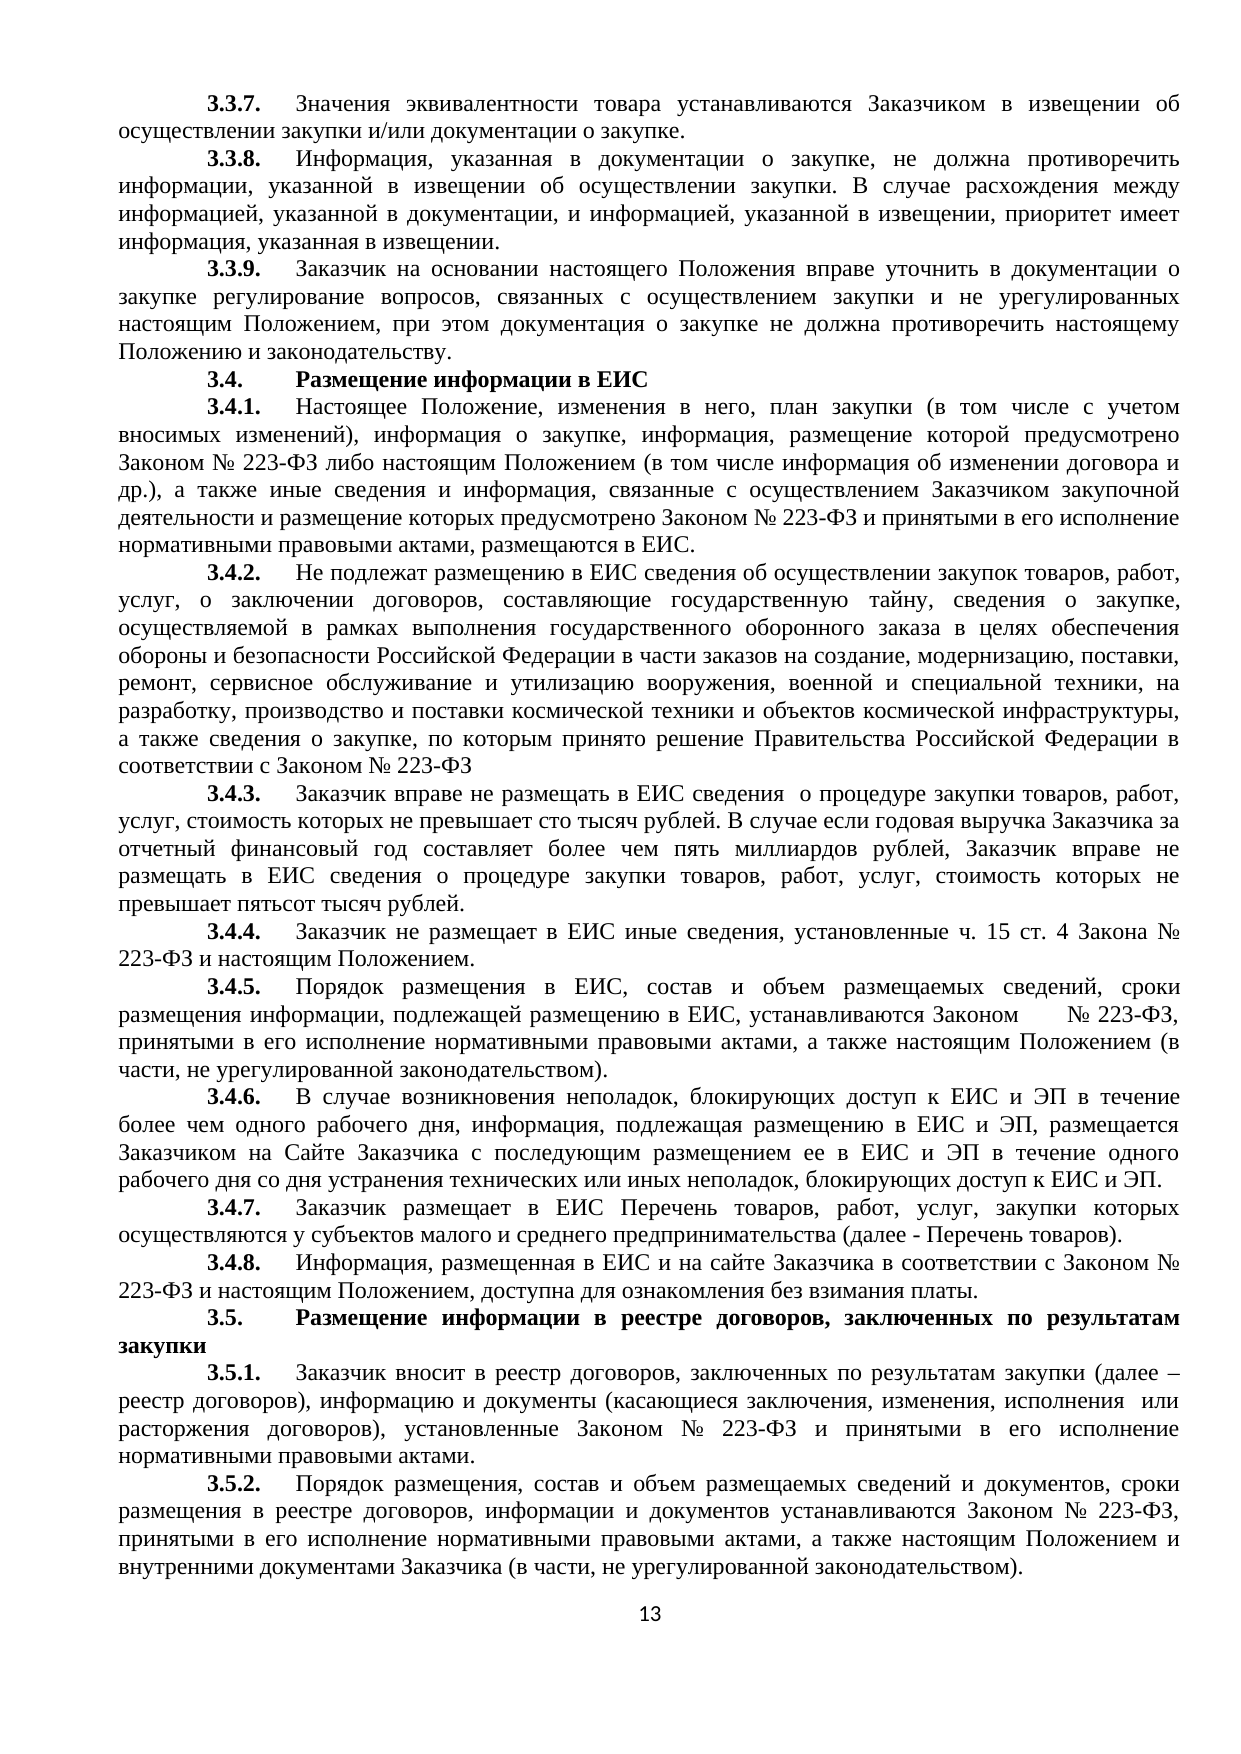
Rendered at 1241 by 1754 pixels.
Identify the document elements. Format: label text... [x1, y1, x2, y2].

list В случае возникновения неполадок, блокирующих доступ к ЕИС и ЭП в течение более чем одного рабочего дня, информация, подлежащая размещению в ЕИС и ЭП, размещается Заказчиком на Сайте Заказчика с последующим размещением ее в ЕИС и ЭП в течение одного рабочего дня со дня устранения технических или иных неполадок, блокирующих доступ к ЕИС и ЭП. [118, 1082, 1181, 1193]
list Порядок размещения, состав и объем размещаемых сведений и документов, сроки размещения в реестре договоров, информации и документов устанавливаются Законом № 223-ФЗ, принятыми в его исполнение нормативными правовыми актами, а также настоящим Положением и внутренними документами Заказчика (в части, не урегулированной законодательством). [118, 1469, 1181, 1579]
list Значения эквивалентности товара устанавливаются Заказчиком в извещении об осуществлении закупки и/или документации о закупке. [118, 89, 1181, 144]
list Заказчик вносит в реестр договоров, заключенных по результатам закупки (далее – реестр договоров), информацию и документы (касающиеся заключения, изменения, исполнения или расторжения договоров), установленные Законом № 223-ФЗ и принятыми в его исполнение нормативными правовыми актами. [118, 1358, 1181, 1469]
list Заказчик на основании настоящего Положения вправе уточнить в документации о закупке регулирование вопросов, связанных с осуществлением закупки и не урегулированных настоящим Положением, при этом документация о закупке не должна противоречить настоящему Положению и законодательству. [118, 254, 1181, 365]
list Настоящее Положение, изменения в него, план закупки (в том числе с учетом вносимых изменений), информация о закупке, информация, размещение которой предусмотрено Законом № 223-ФЗ либо настоящим Положением (в том числе информация об изменении договора и др.), а также иные сведения и информация, связанные с осуществлением Заказчиком закупочной деятельности и размещение которых предусмотрено Законом № 223-ФЗ и принятыми в его исполнение нормативными правовыми актами, размещаются в ЕИС. [118, 392, 1181, 558]
list Не подлежат размещению в ЕИС сведения об осуществлении закупок товаров, работ, услуг, о заключении договоров, составляющие государственную тайну, сведения о закупке, осуществляемой в рамках выполнения государственного оборонного заказа в целях обеспечения обороны и безопасности Российской Федерации в части заказов на создание, модернизацию, поставки, ремонт, сервисное обслуживание и утилизацию вооружения, военной и специальной техники, на разработку, производство и поставки космической техники и объектов космической инфраструктуры, а также сведения о закупке, по которым принято решение Правительства Российской Федерации в соответствии с Законом № 223-ФЗ [118, 558, 1181, 779]
list Информация, размещенная в ЕИС и на сайте Заказчика в соответствии с Законом № 223-ФЗ и настоящим Положением, доступна для ознакомления без взимания платы. [118, 1248, 1181, 1303]
subtitle Размещение информации в реестре договоров, заключенных по результатам закупки [118, 1303, 1181, 1358]
list Заказчик не размещает в ЕИС иные сведения, установленные ч. 15 ст. 4 Закона № 223-ФЗ и настоящим Положением. [118, 917, 1181, 972]
list Заказчик размещает в ЕИС Перечень товаров, работ, услуг, закупки которых осуществляются у субъектов малого и среднего предпринимательства (далее - Перечень товаров). [118, 1193, 1181, 1248]
list Информация, указанная в документации о закупке, не должна противоречить информации, указанной в извещении об осуществлении закупки. В случае расхождения между информацией, указанной в документации, и информацией, указанной в извещении, приоритет имеет информация, указанная в извещении. [118, 144, 1181, 254]
list Порядок размещения в ЕИС, состав и объем размещаемых сведений, сроки размещения информации, подлежащей размещению в ЕИС, устанавливаются Законом № 223-ФЗ, принятыми в его исполнение нормативными правовыми актами, а также настоящим Положением (в части, не урегулированной законодательством). [118, 972, 1181, 1082]
subtitle Размещение информации в ЕИС [118, 365, 1181, 392]
list Заказчик вправе не размещать в ЕИС сведения о процедуре закупки товаров, работ, услуг, стоимость которых не превышает сто тысяч рублей. В случае если годовая выручка Заказчика за отчетный финансовый год составляет более чем пять миллиардов рублей, Заказчик вправе не размещать в ЕИС сведения о процедуре закупки товаров, работ, услуг, стоимость которых не превышает пятьсот тысяч рублей. [118, 779, 1181, 917]
